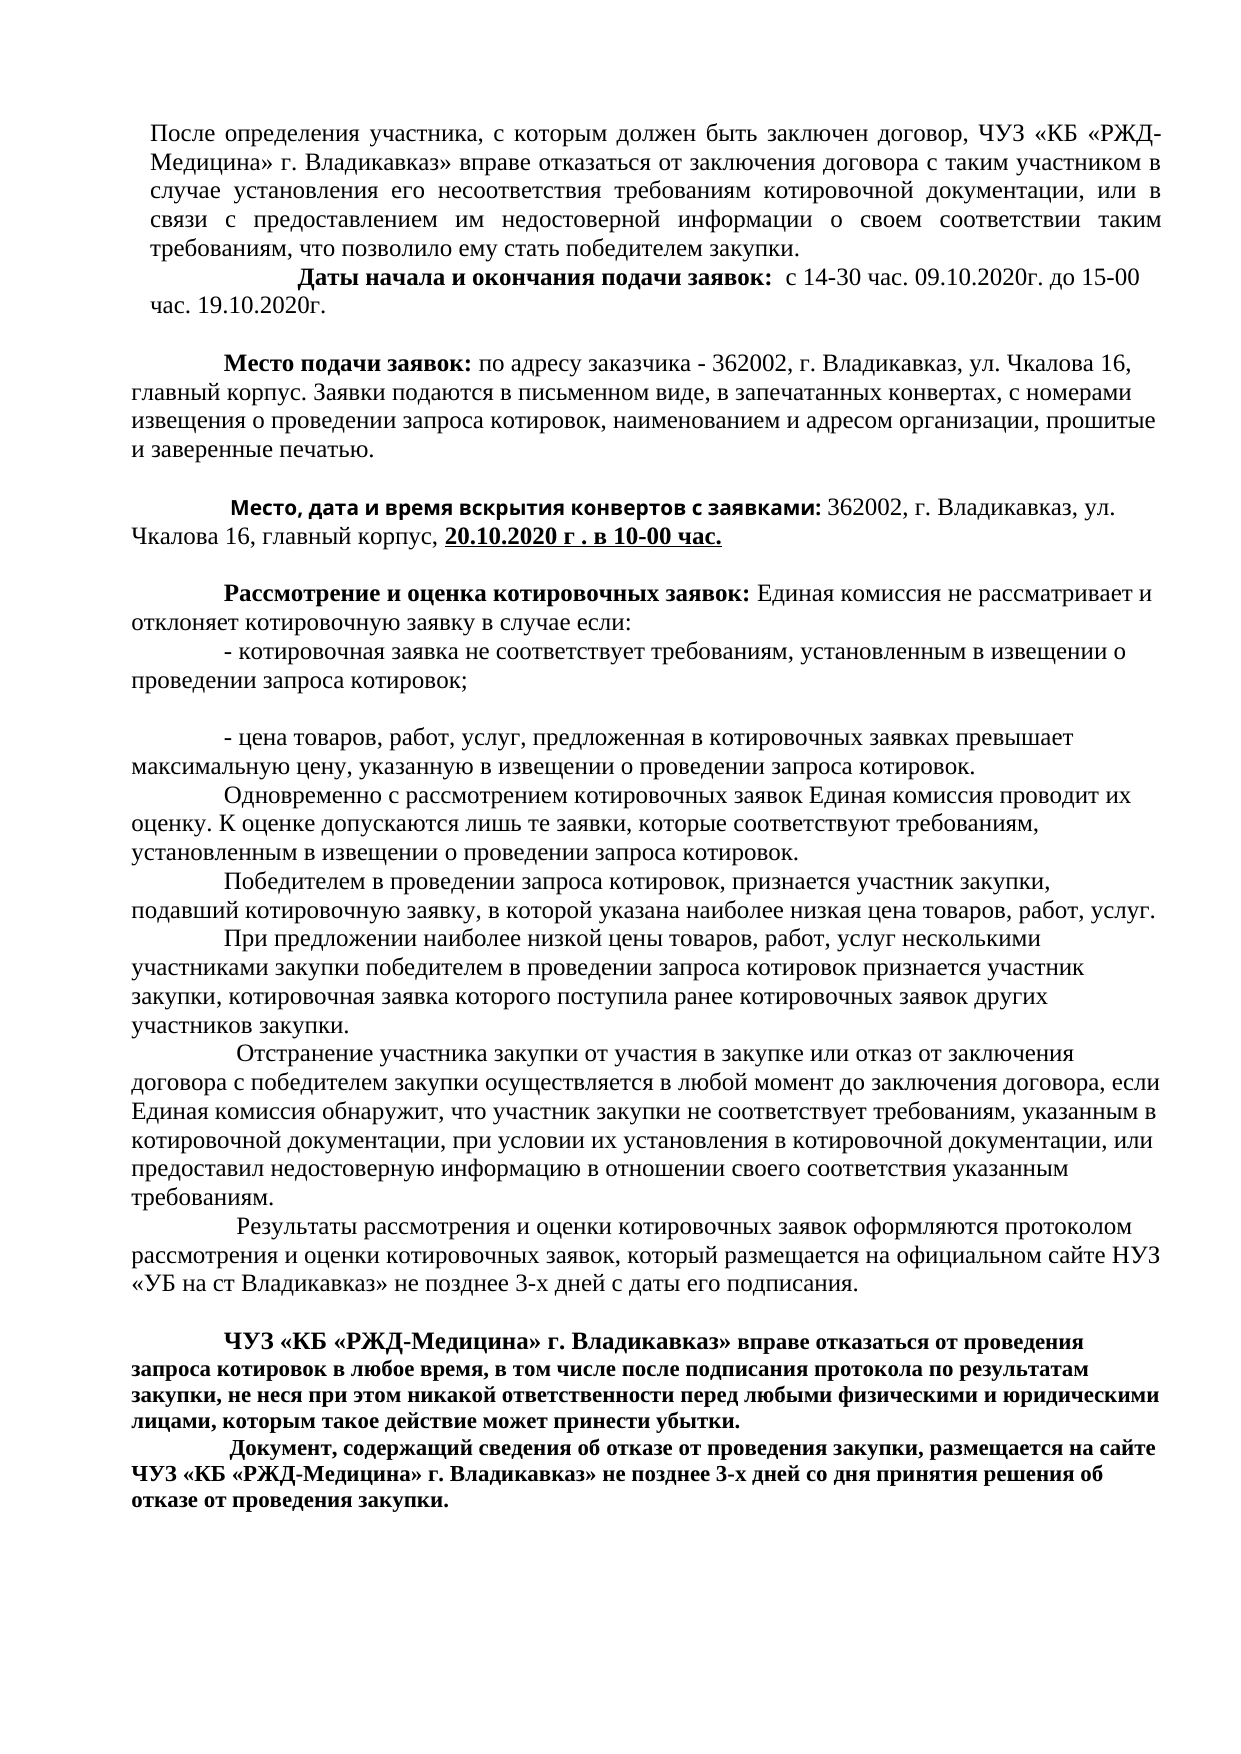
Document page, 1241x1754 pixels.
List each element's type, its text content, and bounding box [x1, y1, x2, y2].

text Рассмотрение и оценка котировочных заявок: Единая комиссия не рассматривает и отклоняет котировочную заявку в случае если: [131, 578, 1162, 636]
text - котировочная заявка не соответствует требованиям, установленным в извещении о проведении запроса котировок; [131, 636, 1162, 693]
text После определения участника, с которым должен быть заключен договор, ЧУЗ «КБ «РЖД-Медицина» г. Владикавказ» вправе отказаться от заключения договора с таким участником в случае установления его несоответствия требованиям котировочной документации, или в связи с предоставлением им недостоверной информации о своем соответствии таким требованиям, что позволило ему стать победителем закупки. [150, 118, 1162, 262]
text Даты начала и окончания подачи заявок: с 14-30 час. 09.10.2020г. до 15-00 час. 19.10.2020г. [150, 262, 1162, 319]
text Результаты рассмотрения и оценки котировочных заявок оформляются протоколом рассмотрения и оценки котировочных заявок, который размещается на официальном сайте НУЗ «УБ на ст Владикавказ» не позднее 3-х дней с даты его подписания. [131, 1211, 1162, 1297]
text При предложении наиболее низкой цены товаров, работ, услуг несколькими участниками закупки победителем в проведении запроса котировок признается участник закупки, котировочная заявка которого поступила ранее котировочных заявок других участников закупки. [131, 923, 1162, 1038]
text - цена товаров, работ, услуг, предложенная в котировочных заявках превышает максимальную цену, указанную в извещении о проведении запроса котировок. [131, 722, 1162, 780]
text Место, дата и время вскрытия конвертов с заявками: 362002, г. Владикавказ, ул. Чкалова 16, главный корпус, 20.10.2020 г . в 10-00 час. [131, 492, 1162, 550]
text Одновременно с рассмотрением котировочных заявок Единая комиссия проводит их оценку. К оценке допускаются лишь те заявки, которые соответствуют требованиям, установленным в извещении о проведении запроса котировок. [131, 780, 1162, 866]
text Место подачи заявок: по адресу заказчика - 362002, г. Владикавказ, ул. Чкалова 16, главный корпус. Заявки подаются в письменном виде, в запечатанных конвертах, с номерами извещения о проведении запроса котировок, наименованием и адресом организации, прошитые и заверенные печатью. [131, 348, 1162, 463]
text ЧУЗ «КБ «РЖД-Медицина» г. Владикавказ» вправе отказаться от проведения запроса котировок в любое время, в том числе после подписания протокола по результатам закупки, не неся при этом никакой ответственности перед любыми физическими и юридическими лицами, которым такое действие может принести убытки. [131, 1326, 1162, 1434]
text Отстранение участника закупки от участия в закупке или отказ от заключения договора с победителем закупки осуществляется в любой момент до заключения договора, если Единая комиссия обнаружит, что участник закупки не соответствует требованиям, указанным в котировочной документации, при условии их установления в котировочной документации, или предоставил недостоверную информацию в отношении своего соответствия указанным требованиям. [131, 1038, 1162, 1211]
text Победителем в проведении запроса котировок, признается участник закупки, подавший котировочную заявку, в которой указана наиболее низкая цена товаров, работ, услуг. [131, 866, 1162, 923]
text Документ, содержащий сведения об отказе от проведения закупки, размещается на сайте ЧУЗ «КБ «РЖД-Медицина» г. Владикавказ» не позднее 3-х дней со дня принятия решения об отказе от проведения закупки. [131, 1434, 1162, 1513]
